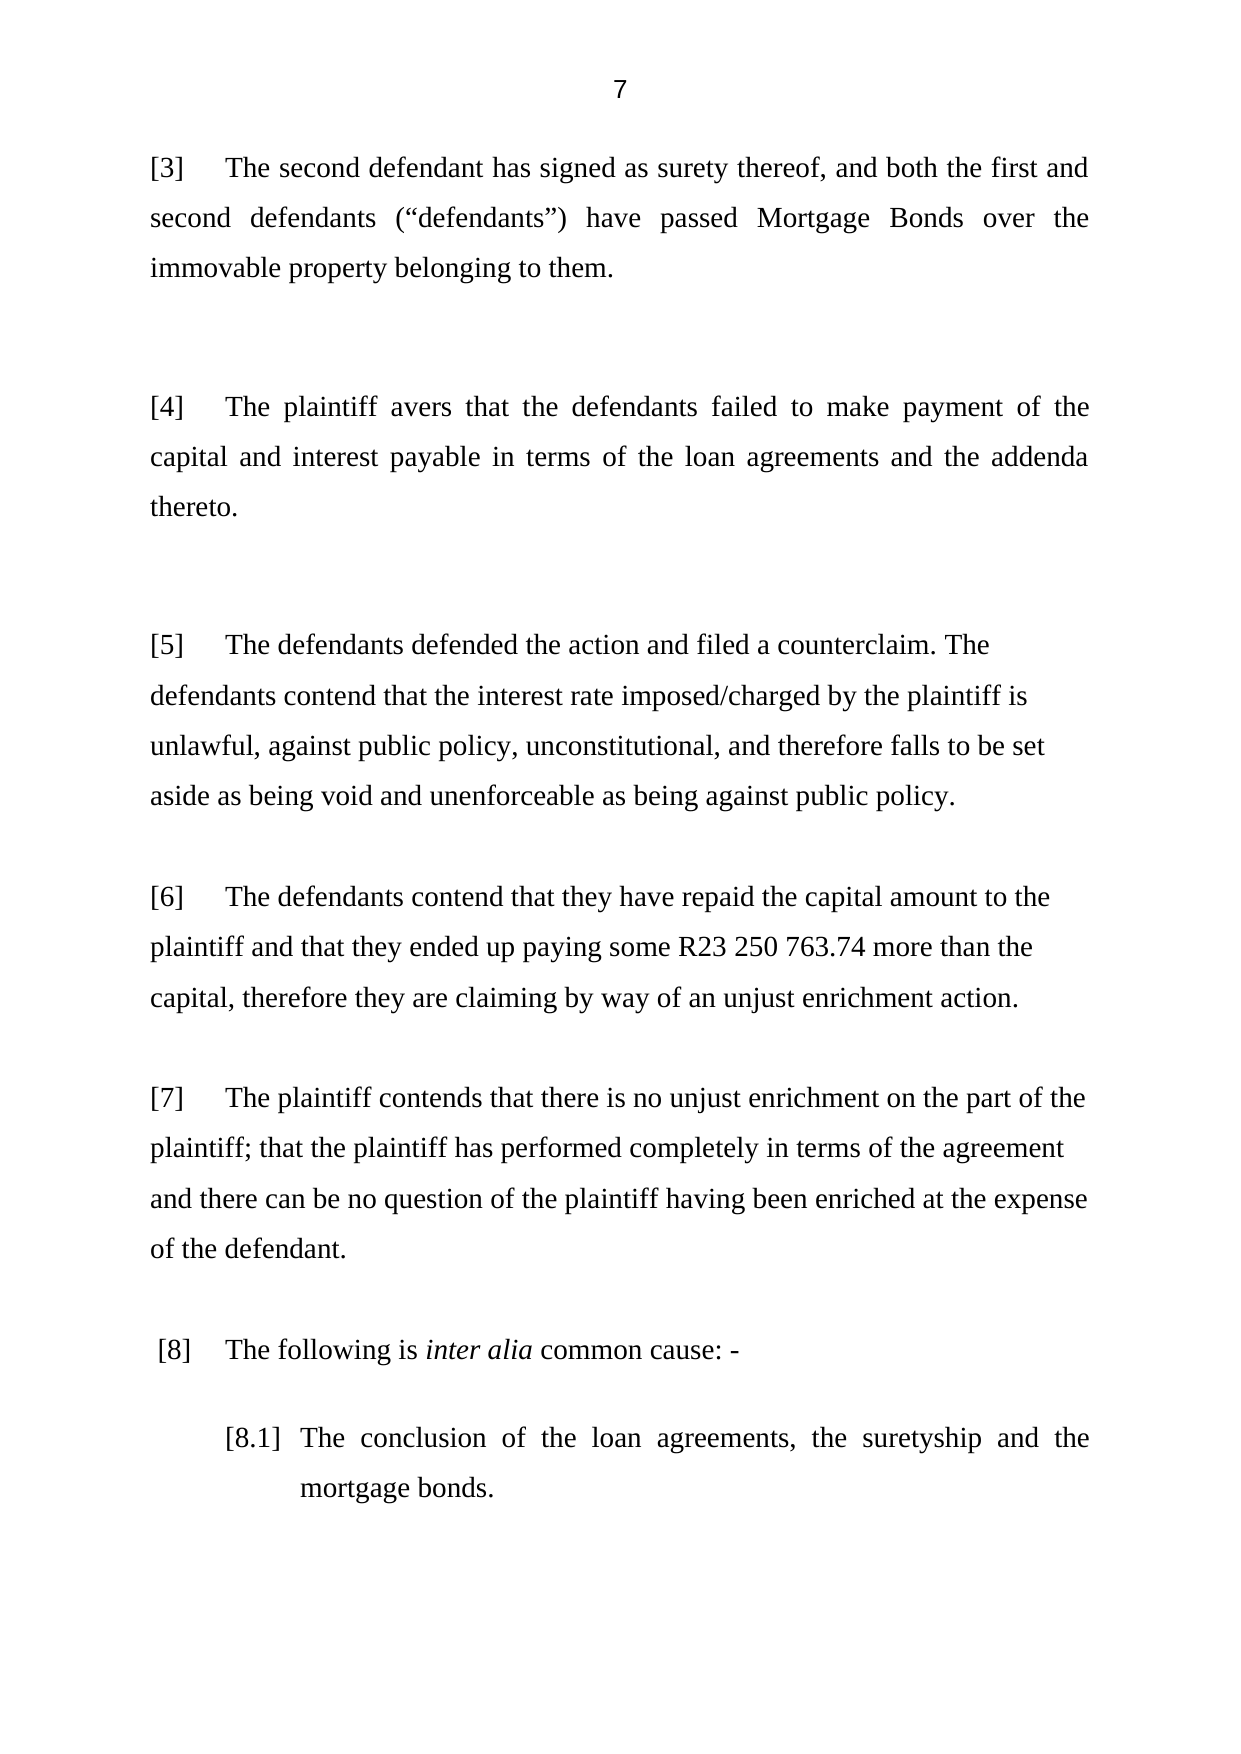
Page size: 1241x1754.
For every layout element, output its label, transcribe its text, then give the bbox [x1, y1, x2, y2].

text [8.1] The conclusion of the loan agreements, the suretyship and the mortgage bonds. [225, 1420, 1090, 1503]
text [6] The defendants contend that they have repaid the capital amount to the plaintiff and that they ended up paying some R23 250 763.74 more than the capital, therefore they are claiming by way of an unjust enrichment action. [150, 879, 1090, 1013]
text [3] The second defendant has signed as surety thereof, and both the first and second defendants (“defendants”) have passed Mortgage Bonds over the immovable property belonging to them. [150, 150, 1090, 284]
text [4] The plaintiff avers that the defendants failed to make payment of the capital and interest payable in terms of the loan agreements and the addenda thereto. [150, 389, 1090, 523]
text [8] The following is inter alia common cause: - [150, 1332, 1090, 1365]
text [7] The plaintiff contends that there is no unjust enrichment on the part of the plaintiff; that the plaintiff has performed completely in terms of the agreement and there can be no question of the plaintiff having been enriched at the expense of the defendant. [150, 1080, 1090, 1265]
text [5] The defendants defended the action and filed a counterclaim. The defendants contend that the interest rate imposed/charged by the plaintiff is unlawful, against public policy, unconstitutional, and therefore falls to be set aside as being void and unenforceable as being against public policy. [150, 627, 1090, 812]
